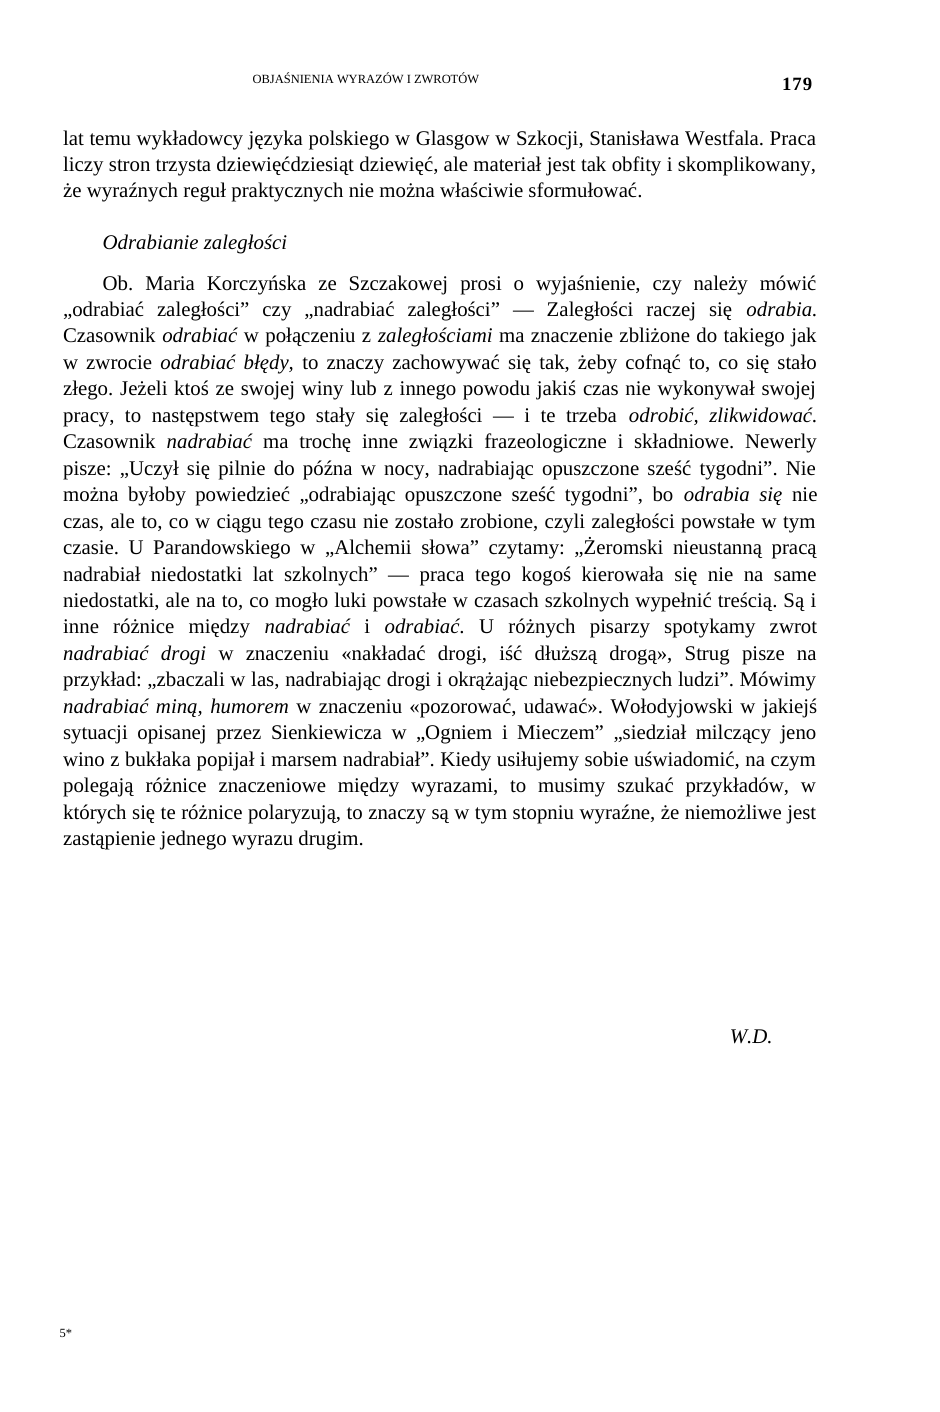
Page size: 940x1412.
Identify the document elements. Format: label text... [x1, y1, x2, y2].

text Ob. Maria Korczyńska ze Szczakowej prosi o wyjaśnienie, czy należy mówić „odrabiać zaległości” czy „nadrabiać zaległości” — Zaległości raczej się odrabia. Czasownik odrabiać w połączeniu z zaległościami ma znaczenie zbliżone do takiego jak w zwrocie odrabiać błędy, to znaczy zachowywać się tak, żeby cofnąć to, co się stało złego. Jeżeli ktoś ze swojej winy lub z innego powodu jakiś czas nie wykonywał swojej pracy, to następstwem tego stały się zaległości — i te trzeba odrobić, zlikwidować. Czasownik nadrabiać ma trochę inne związki frazeologiczne i składniowe. Newerly pisze: „Uczył się pilnie do późna w nocy, nadrabiając opuszczone sześć tygodni”. Nie można byłoby powiedzieć „odrabiając opuszczone sześć tygodni”, bo odrabia się nie czas, ale to, co w ciągu tego czasu nie zostało zrobione, czyli zaległości powstałe w tym czasie. U Parandowskiego w „Alchemii słowa” czytamy: „Żeromski nieustanną pracą nadrabiał niedostatki lat szkolnych” — praca tego kogoś kierowała się nie na same niedostatki, ale na to, co mogło luki powstałe w czasach szkolnych wypełnić treścią. Są i inne różnice między nadrabiać i odrabiać. U różnych pisarzy spotykamy zwrot nadrabiać drogi w znaczeniu «nakładać drogi, iść dłuższą drogą», Strug pisze na przykład: „zbaczali w las, nadrabiając drogi i okrążając niebezpiecznych ludzi”. Mówimy nadrabiać miną, humorem w znaczeniu «pozorować, udawać». Wołodyjowski w jakiejś sytuacji opisanej przez Sienkiewicza w „Ogniem i Mieczem” „siedział milczący jeno wino z bukłaka popijał i marsem nadrabiał”. Kiedy usiłujemy sobie uświadomić, na czym polegają różnice znaczeniowe między wyrazami, to musimy szukać przykładów, w których się te różnice polaryzują, to znaczy są w tym stopniu wyraźne, że niemożliwe jest zastąpienie jednego wyrazu drugim. [63, 269, 817, 851]
text 5* [59, 1327, 72, 1340]
text Odrabianie zaległości [63, 233, 817, 254]
text W.D. [729, 1027, 772, 1048]
text 179 [782, 75, 812, 94]
text lat temu wykładowcy języka polskiego w Glasgow w Szkocji, Stanisława Westfala. Praca liczy stron trzysta dziewięćdziesiąt dziewięć, ale materiał jest tak obfity i skomplikowany, że wyraźnych reguł praktycznych nie można właściwie sformułować. [63, 124, 817, 203]
